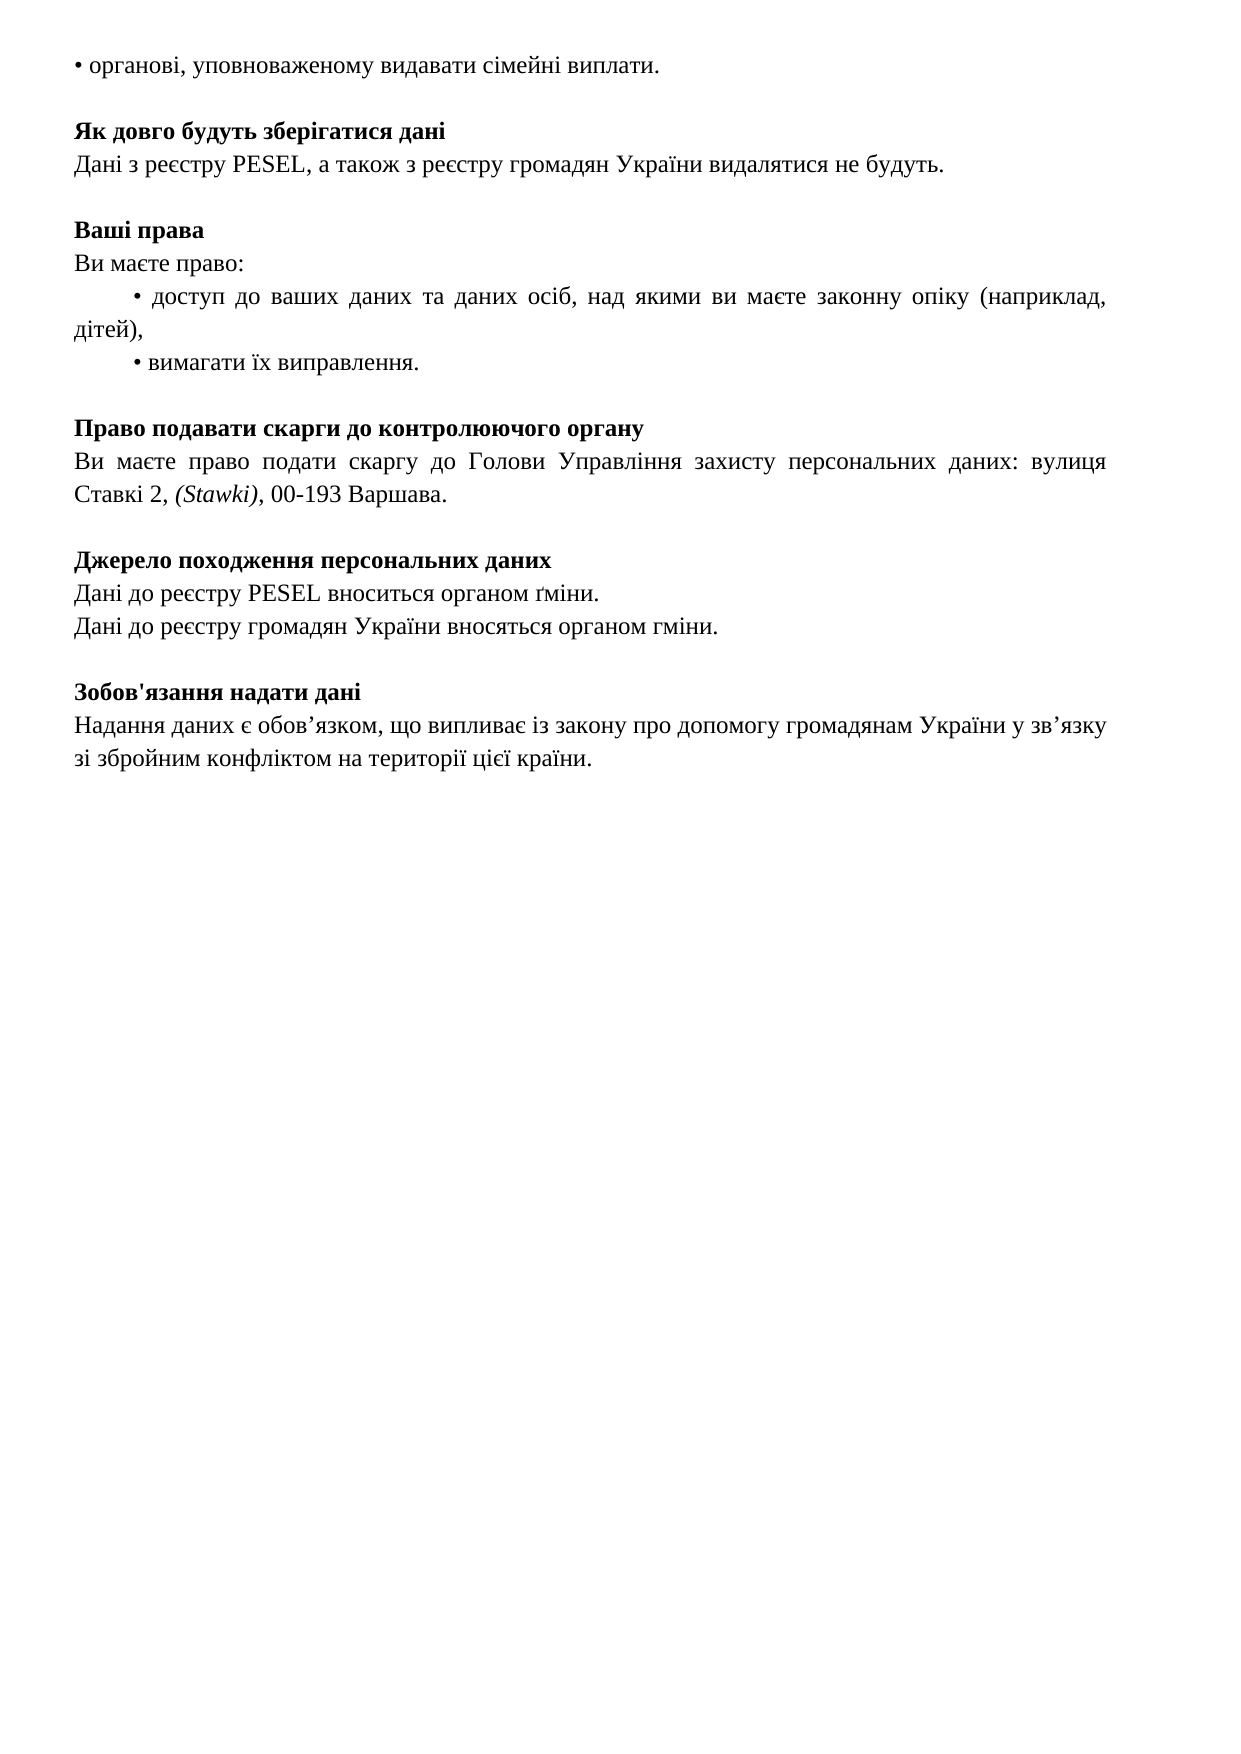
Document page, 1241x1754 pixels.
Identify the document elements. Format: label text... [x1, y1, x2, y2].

text • доступ до ваших даних та даних осіб, над якими ви маєте законну опіку (наприклад, дітей), [74, 281, 1107, 343]
text Надання даних є обов’язком, що випливає із закону про допомогу громадянам України у зв’язку зі збройним конфліктом на території цієї країни. [74, 711, 1107, 772]
text Дані до реєстру громадян України вносяться органом гміни. [74, 611, 1107, 640]
text • вимагати їх виправлення. [74, 347, 1107, 376]
text • органові, уповноваженому видавати сімейні виплати. [74, 50, 1107, 79]
text Право подавати скарги до контролюючого органу [74, 413, 1107, 442]
text Ваші права [74, 215, 1107, 244]
text Ви маєте право: [74, 248, 1107, 277]
text Як довго будуть зберігатися дані [74, 116, 1107, 145]
text Джерело походження персональних даних [74, 545, 1107, 574]
text Дані з реєстру PESEL, а також з реєстру громадян України видалятися не будуть. [74, 149, 1107, 178]
text Зобов'язання надати дані [74, 677, 1107, 706]
text Дані до реєстру PESEL вноситься органом ґміни. [74, 578, 1107, 607]
text Ви маєте право подати скаргу до Голови Управління захисту персональних даних: вулиця Ставкі 2, (Stawki), 00-193 Варшава. [74, 446, 1107, 508]
